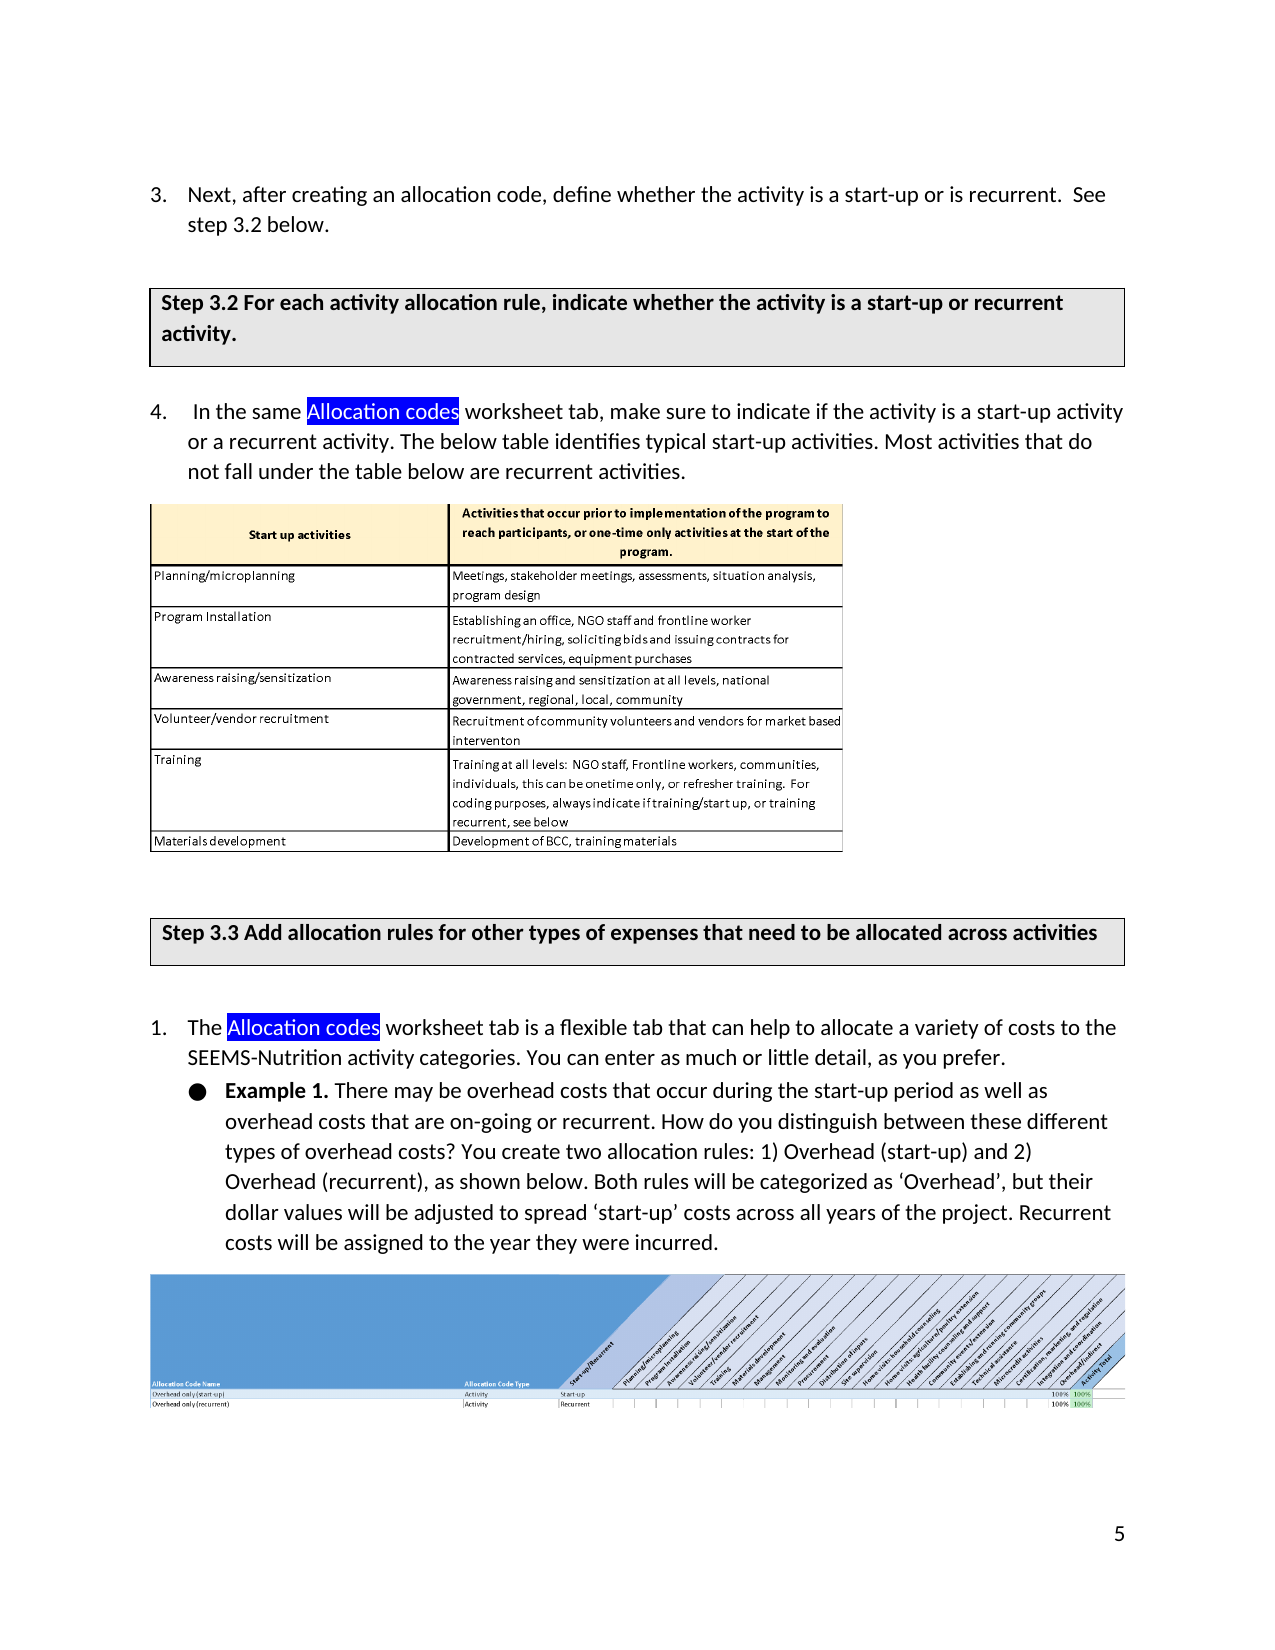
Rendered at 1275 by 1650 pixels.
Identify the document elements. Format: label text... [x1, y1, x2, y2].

list Example 1. There may be overhead costs that occur during the start-up period as well as overhead costs that are on-going or recurrent. How do you distinguish between these different types of overhead costs? You create two allocation rules: 1) Overhead (start-up) and 2) Overhead (recurrent), as shown below. Both rules will be categorized as ‘Overhead’, but their dollar values will be adjusted to spread ‘start-up’ costs across all years of the project. Recurrent costs will be assigned to the year they were incurred. [187, 1074, 1125, 1256]
list The Allocation codes worksheet tab is a flexible tab that can help to allocate a variety of costs to the SEEMS-Nutrition activity categories. You can enter as much or little detail, as you prefer. [150, 1013, 1125, 1071]
list Next, after creating an allocation code, define whether the activity is a start-up or is recurrent. See step 3.2 below. [150, 180, 1125, 238]
picture [150, 1274, 1125, 1408]
list In the same Allocation codes worksheet tab, make sure to indicate if the activity is a start-up activity or a recurrent activity. The below table identifies typical start-up activities. Most activities that do not fall under the table below are recurrent activities. [150, 397, 1125, 485]
picture [150, 504, 843, 852]
table_header Step 3.2 For each activity allocation rule, indicate whether the activity is a start-up or recurrent activity. [151, 289, 1124, 366]
table_header Step 3.3 Add allocation rules for other types of expenses that need to be allocated across activities [151, 919, 1124, 965]
